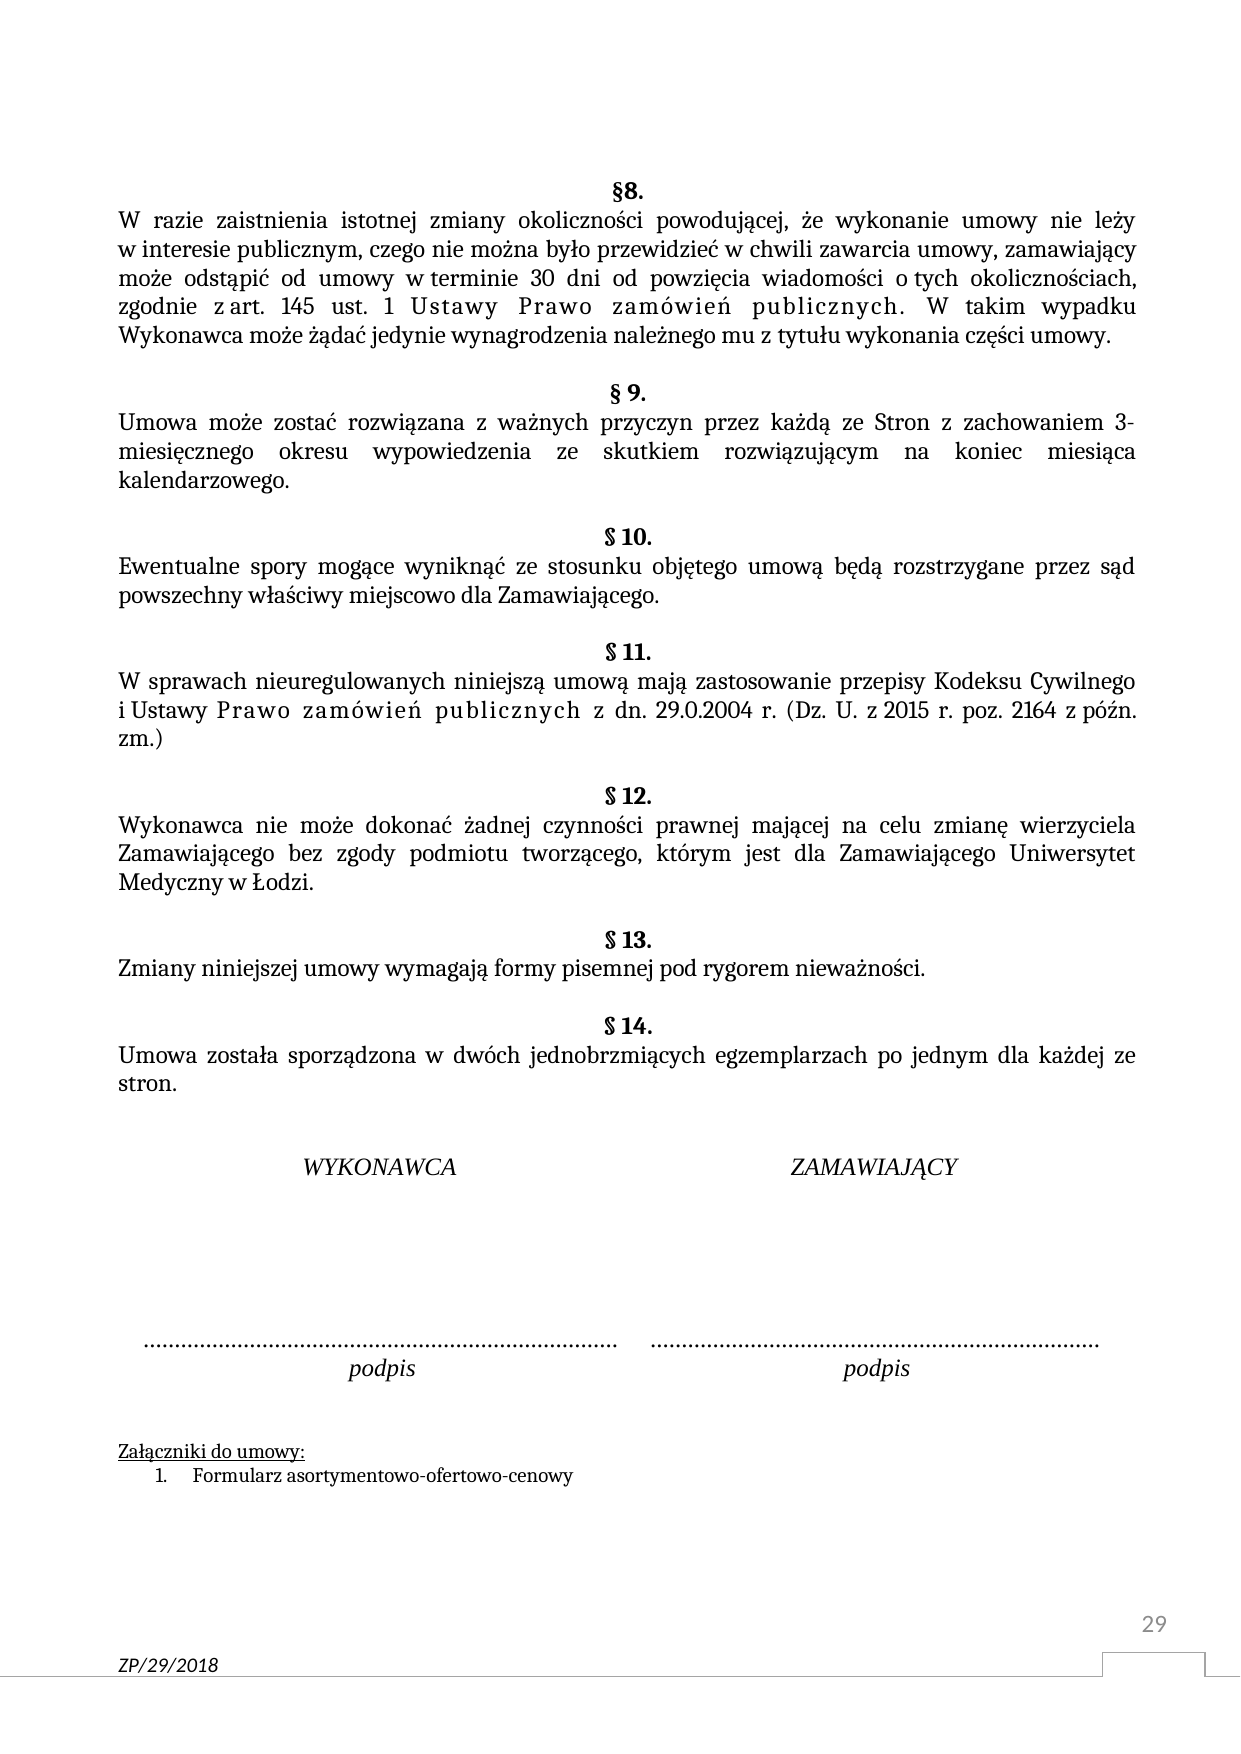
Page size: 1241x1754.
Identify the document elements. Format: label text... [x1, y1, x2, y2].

table_header ZAMAWIAJĄCY [628, 1152, 1122, 1324]
table_header WYKONAWCA [133, 1152, 627, 1324]
text Umowa została sporządzona w dwóch jednobrzmiących egzemplarzach po jednym dla każdej ze stron. [118, 1041, 1137, 1098]
text Zmiany niniejszej umowy wymagają formy pisemnej pod rygorem nieważności. [118, 954, 1137, 983]
table_cell podpis [628, 1353, 1122, 1411]
text 9. [118, 378, 1137, 408]
text § 10. [118, 523, 1137, 552]
text § 13. [118, 926, 1137, 954]
text § 14. [118, 1012, 1137, 1041]
list Formularz asortymentowo-ofertowo-cenowy [155, 1463, 1137, 1487]
table_cell ........................................................................ [628, 1324, 1122, 1353]
text W sprawach nieuregulowanych niniejszą umową mają zastosowanie przepisy Kodeksu Cywilnego i Ustawy Prawo zamówień publicznych z dn. 29.0.2004 r. (Dz. U. z 2015 r. poz. 2164 z późn. zm.) [118, 667, 1137, 753]
text W razie zaistnienia istotnej zmiany okoliczności powodującej, że wykonanie umowy nie leży w interesie publicznym, czego nie można było przewidzieć w chwili zawarcia umowy, zamawiający może odstąpić od umowy w terminie 30 dni od powzięcia wiadomości o tych okolicznościach, zgodnie z art. 145 ust. 1 Ustawy Prawo zamówień publicznych. W takim wypadku Wykonawca może żądać jedynie wynagrodzenia należnego mu z tytułu wykonania części umowy. [118, 206, 1137, 350]
text Załączniki do umowy: [118, 1439, 1181, 1463]
text § 11. [118, 638, 1137, 667]
text Umowa może zostać rozwiązana z ważnych przyczyn przez każdą ze Stron z zachowaniem 3-miesięcznego okresu wypowiedzenia ze skutkiem rozwiązującym na koniec miesiąca kalendarzowego. [118, 408, 1137, 494]
text § 12. [118, 782, 1137, 811]
text Wykonawca nie może dokonać żadnej czynności prawnej mającej na celu zmianę wierzyciela Zamawiającego bez zgody podmiotu tworzącego, którym jest dla Zamawiającego Uniwersytet Medyczny w Łodzi. [118, 811, 1137, 897]
table_cell ............................................................................ [133, 1324, 627, 1353]
table_cell podpis [133, 1353, 627, 1411]
text 8. [118, 176, 1137, 206]
text Ewentualne spory mogące wyniknąć ze stosunku objętego umową będą rozstrzygane przez sąd powszechny właściwy miejscowo dla Zamawiającego. [118, 552, 1137, 609]
